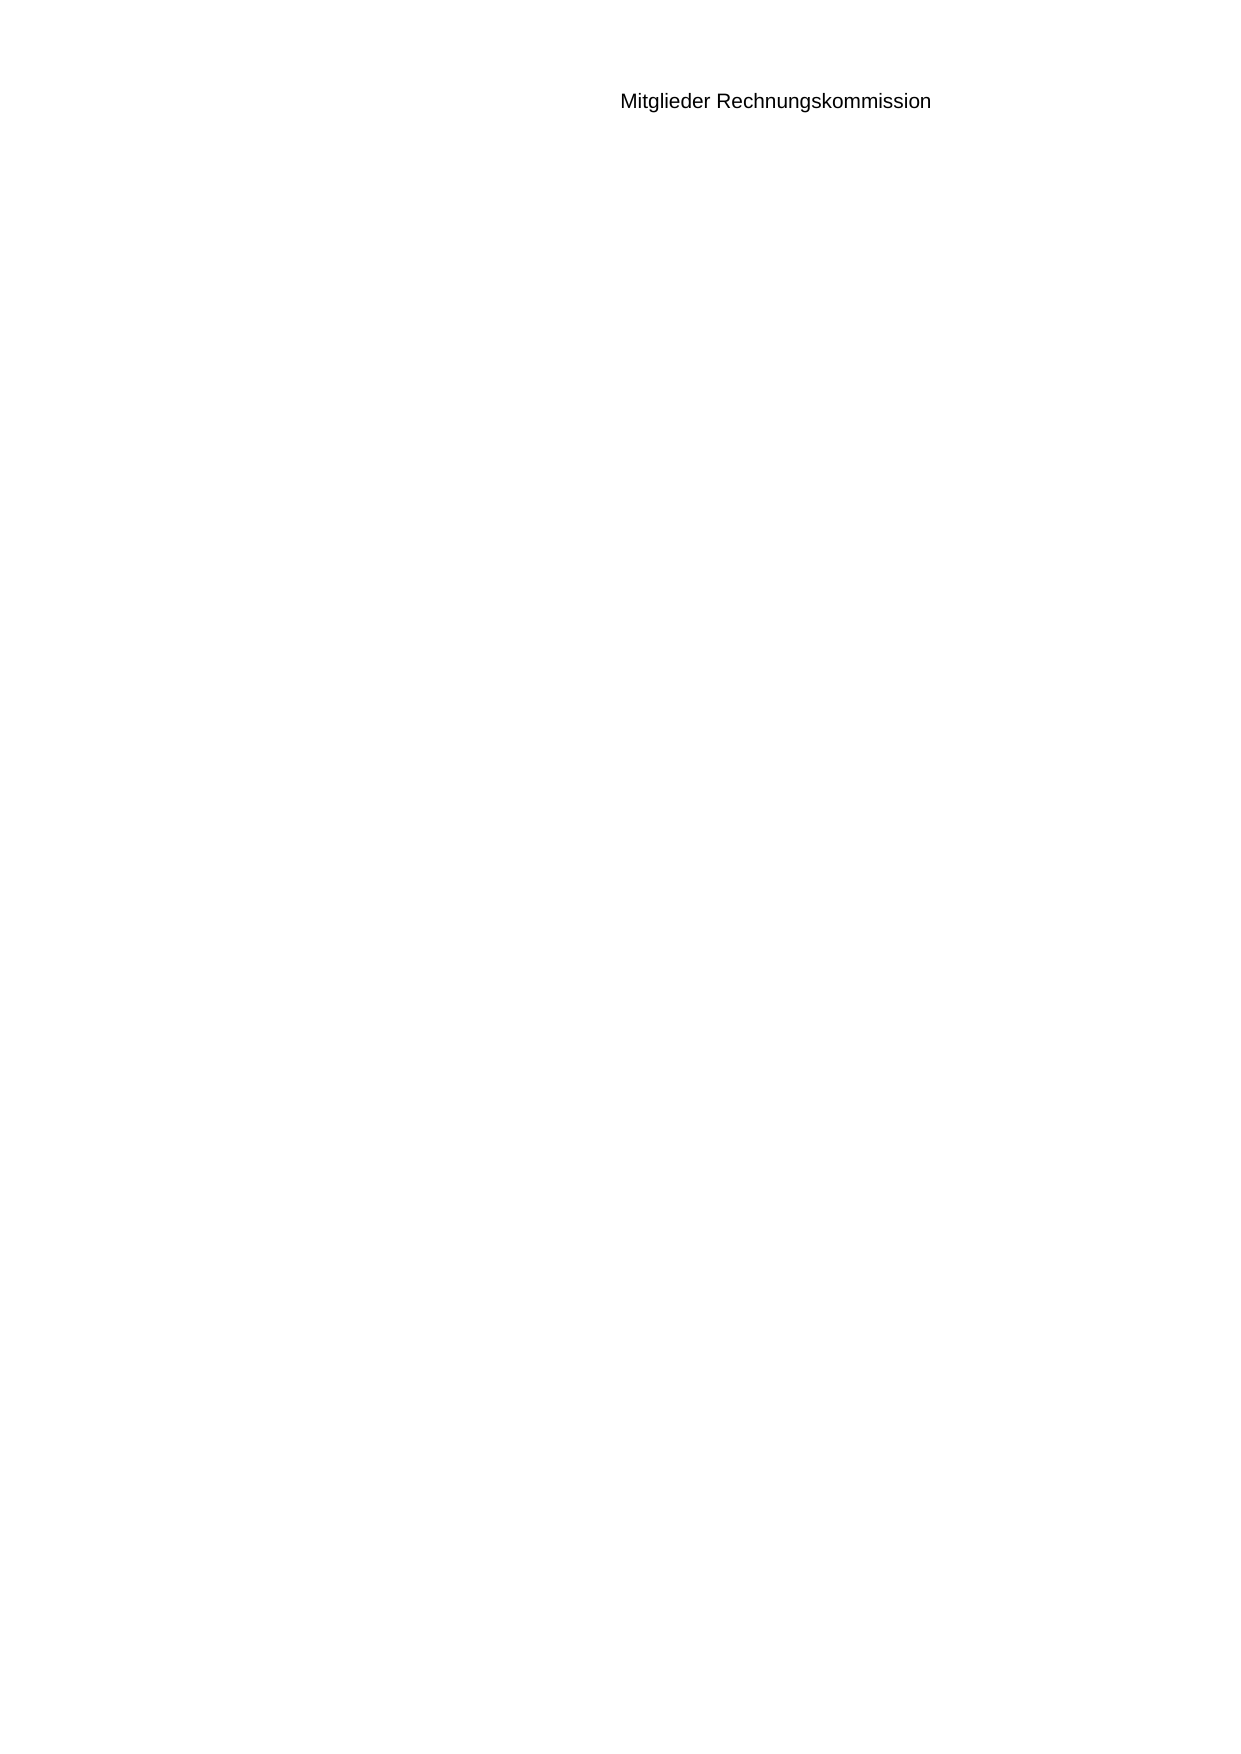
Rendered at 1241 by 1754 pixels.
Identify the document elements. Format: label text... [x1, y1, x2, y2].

text Mitglieder Rechnungskommission [148, 89, 1093, 113]
